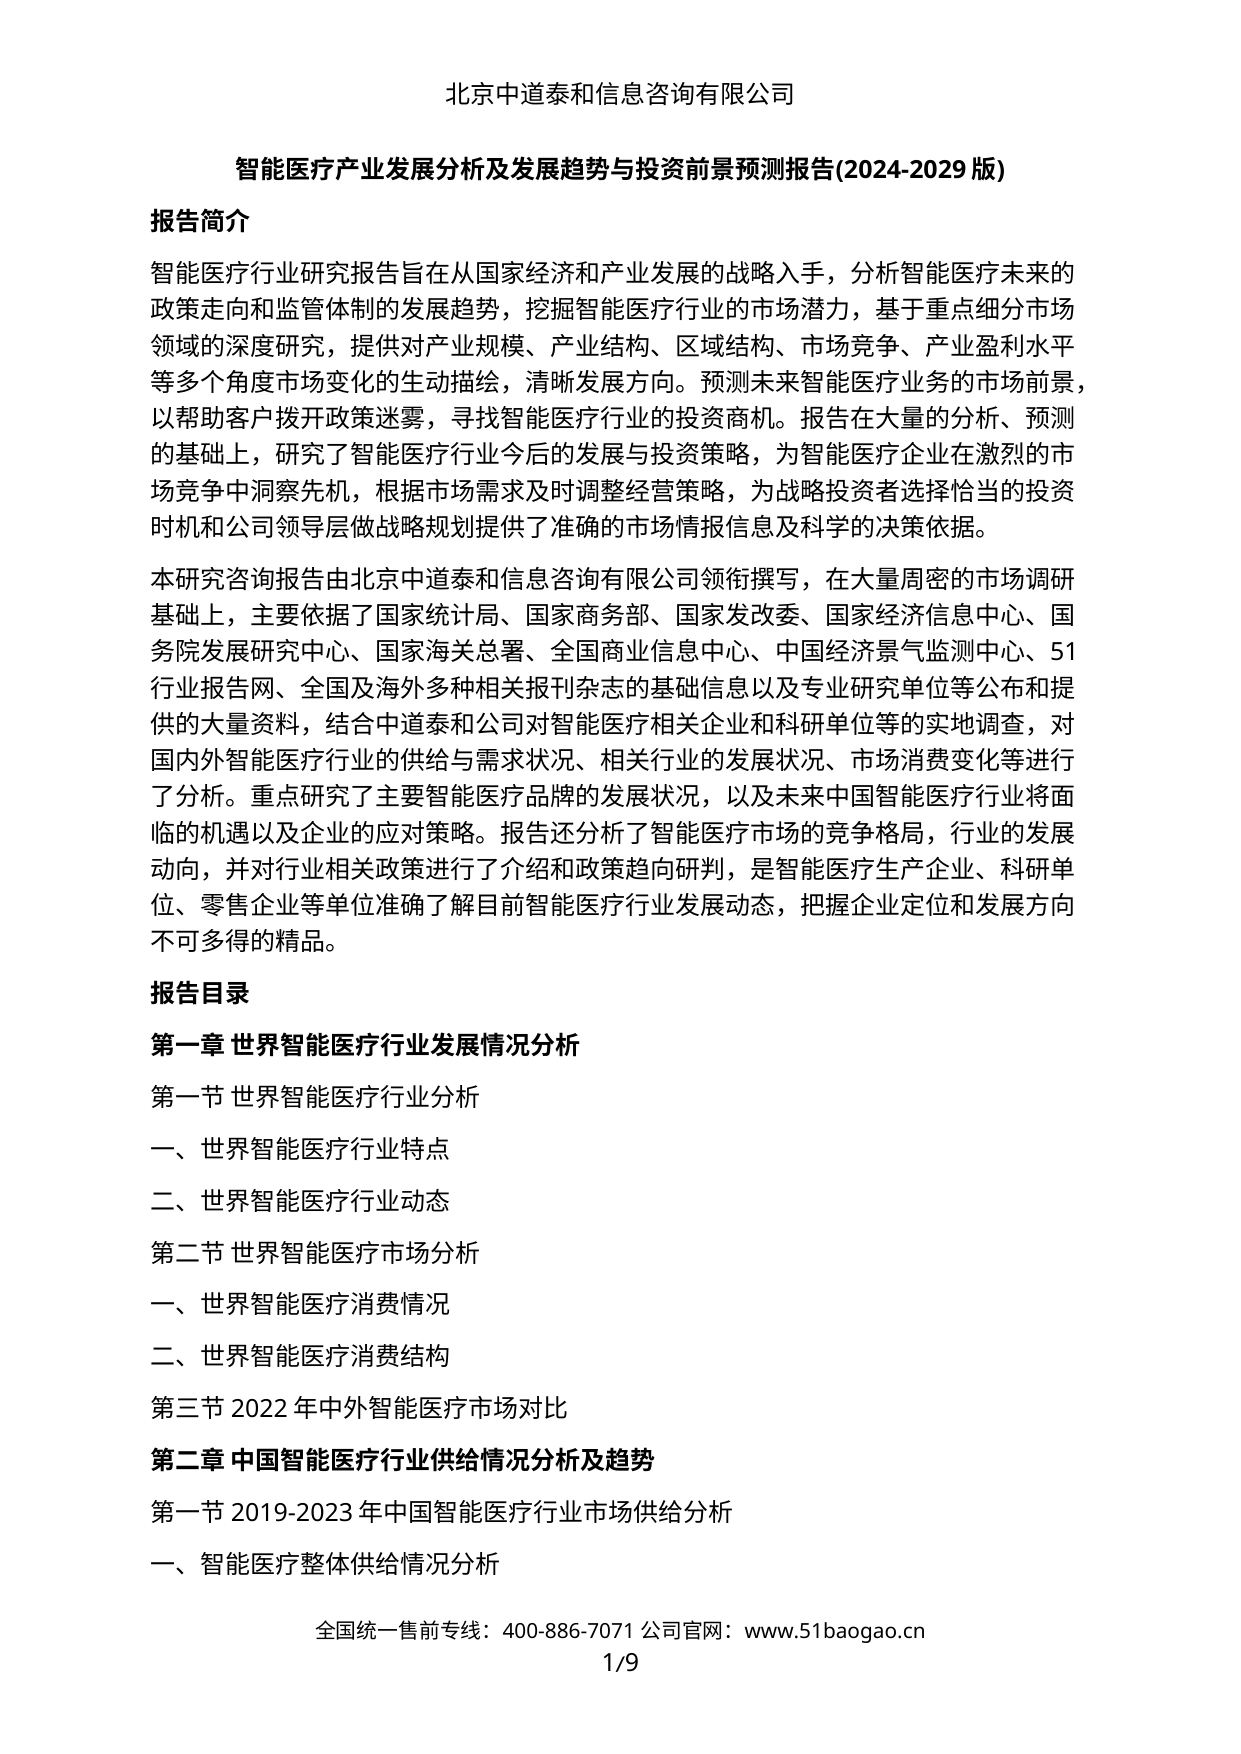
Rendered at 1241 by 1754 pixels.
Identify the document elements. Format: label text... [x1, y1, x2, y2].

text 二、世界智能医疗消费结构 [150, 1337, 1090, 1373]
text 一、世界智能医疗消费情况 [150, 1285, 1090, 1321]
text 第一节 世界智能医疗行业分析 [150, 1077, 1090, 1114]
text 第二章 中国智能医疗行业供给情况分析及趋势 [150, 1441, 1090, 1477]
text 报告目录 [150, 974, 1090, 1010]
text 智能医疗产业发展分析及发展趋势与投资前景预测报告(2024-2029版) [150, 150, 1090, 186]
text 智能医疗行业研究报告旨在从国家经济和产业发展的战略入手，分析智能医疗未来的政策走向和监管体制的发展趋势，挖掘智能医疗行业的市场潜力，基于重点细分市场领域的深度研究，提供对产业规模、产业结构、区域结构、市场竞争、产业盈利水平等多个角度市场变化的生动描绘，清晰发展方向。预测未来智能医疗业务的市场前景，以帮助客户拨开政策迷雾，寻找智能医疗行业的投资商机。报告在大量的分析、预测的基础上，研究了智能医疗行业今后的发展与投资策略，为智能医疗企业在激烈的市场竞争中洞察先机，根据市场需求及时调整经营策略，为战略投资者选择恰当的投资时机和公司领导层做战略规划提供了准确的市场情报信息及科学的决策依据。 [150, 254, 1090, 544]
text 第一章 世界智能医疗行业发展情况分析 [150, 1026, 1090, 1062]
text 二、世界智能医疗行业动态 [150, 1181, 1090, 1217]
text 一、世界智能医疗行业特点 [150, 1129, 1090, 1166]
text 第三节 2022年中外智能医疗市场对比 [150, 1389, 1090, 1425]
text 第二节 世界智能医疗市场分析 [150, 1233, 1090, 1269]
text 本研究咨询报告由北京中道泰和信息咨询有限公司领衔撰写，在大量周密的市场调研基础上，主要依据了国家统计局、国家商务部、国家发改委、国家经济信息中心、国务院发展研究中心、国家海关总署、全国商业信息中心、中国经济景气监测中心、51行业报告网、全国及海外多种相关报刊杂志的基础信息以及专业研究单位等公布和提供的大量资料，结合中道泰和公司对智能医疗相关企业和科研单位等的实地调查，对国内外智能医疗行业的供给与需求状况、相关行业的发展状况、市场消费变化等进行了分析。重点研究了主要智能医疗品牌的发展状况，以及未来中国智能医疗行业将面临的机遇以及企业的应对策略。报告还分析了智能医疗市场的竞争格局，行业的发展动向，并对行业相关政策进行了介绍和政策趋向研判，是智能医疗生产企业、科研单位、零售企业等单位准确了解目前智能医疗行业发展动态，把握企业定位和发展方向不可多得的精品。 [150, 559, 1090, 958]
text 报告简介 [150, 202, 1090, 238]
text 第一节 2019-2023年中国智能医疗行业市场供给分析 [150, 1492, 1090, 1529]
text 一、智能医疗整体供给情况分析 [150, 1544, 1090, 1581]
